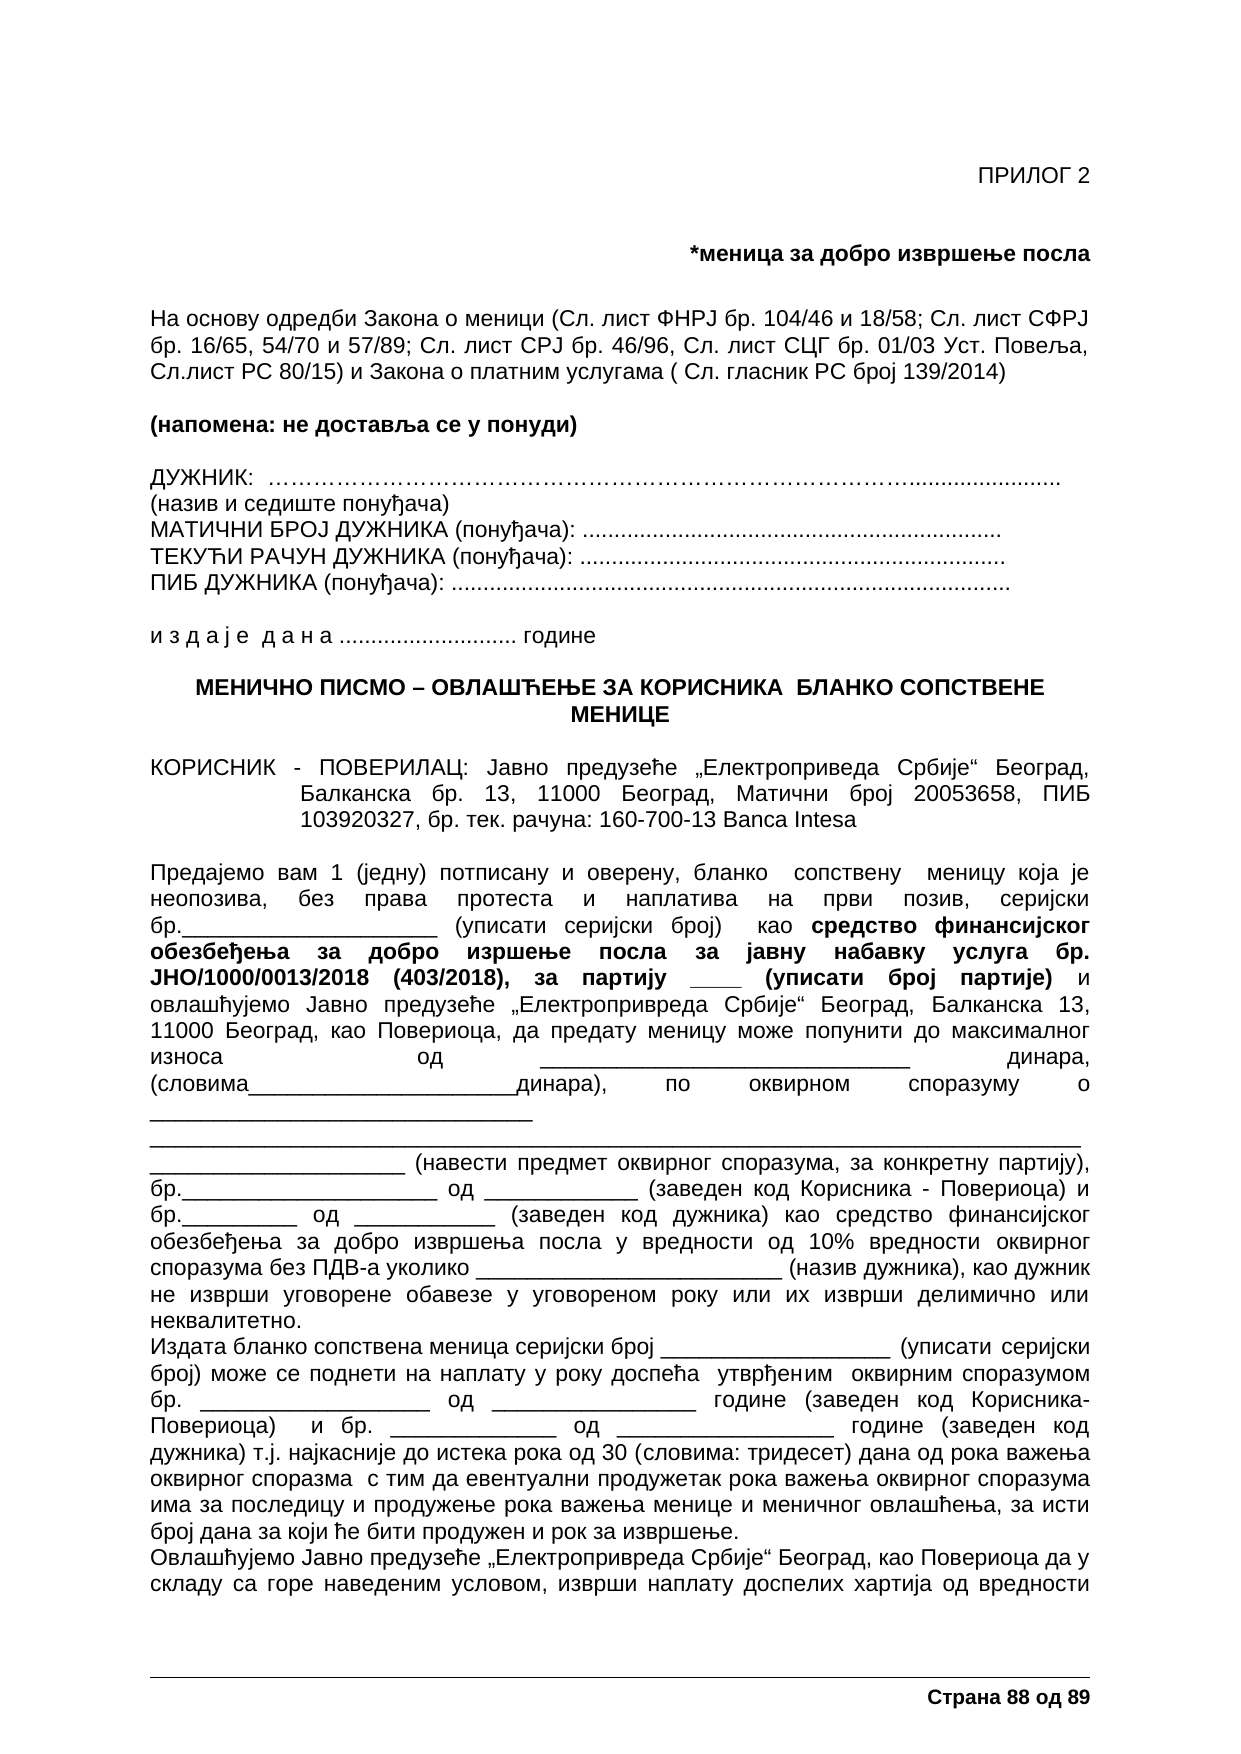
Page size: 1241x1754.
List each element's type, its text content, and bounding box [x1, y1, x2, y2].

text ПИБ ДУЖНИКА (понуђача): ........................................................................................ [150, 569, 1090, 595]
text Издата бланко сопствена меница серијски број __________________ (уписати серијски број) може се поднети на наплату у року доспећа утврђеним оквирним споразумом бр. __________________ од ________________ године (заведен код Корисника-Повериоца) и бр. _____________ од _________________ године (заведен код дужника) т.ј. најкасније до истека рока од 30 (словима: тридесет) дана од рока важења оквирног споразма с тим да евентуални продужетак рока важења оквирног споразума има за последицу и продужење рока важења менице и меничног овлашћења, за исти број дана за који ће бити продужен и рок за извршење. [150, 1333, 1090, 1544]
text МАТИЧНИ БРОЈ ДУЖНИКА (понуђача): .................................................................. [150, 516, 1090, 543]
text МЕНИЧНО ПИСМО – ОВЛАШЋЕЊЕ ЗА КОРИСНИКА БЛАНКО СОПСТВЕНЕ МЕНИЦЕ [150, 674, 1090, 727]
text ПРИЛОГ 2 [150, 162, 1090, 189]
text ДУЖНИК: …………………………………………………………………………........................ [150, 463, 1090, 490]
text *меница за добро извршење посла [150, 240, 1090, 267]
text и з д а ј е д а н а ............................ године [150, 622, 1090, 648]
text КОРИСНИК - ПОВЕРИЛАЦ: Јавно предузеће „Електроприведа Србије“ Београд, Балканска бр. 13, 11000 Београд, Матични број 20053658, ПИБ 103920327, бр. тек. рачуна: 160-700-13 Banсa Intesa [150, 753, 1090, 832]
text ТЕКУЋИ РАЧУН ДУЖНИКА (понуђача): ................................................................... [150, 543, 1090, 569]
text Нa oснoву oдрeдби Зaкoнa o мeници (Сл. лист ФНРJ бр. 104/46 и 18/58; Сл. лист СФРJ бр. 16/65, 54/70 и 57/89; Сл. лист СРJ бр. 46/96, Сл. лист СЦГ бр. 01/03 Уст. Повеља, Сл.лист РС 80/15) и Зaкoнa o платним услугама ( Сл. гласник РС број 139/2014) [150, 305, 1090, 384]
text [150, 1544, 1090, 1597]
text Предајемо вам 1 (једну) потписану и оверену, бланко сопствену меницу која је неопозива, без права протеста и наплатива на први позив, серијски бр.____________________ (уписати серијски број) као средство финансијског обезбеђења за добро изршење посла за јавну набавку услуга бр. ЈНО/1000/0013/2018 (403/2018), за партију ____ (уписати број партије) и овлашћујемо Јавно предузеће „Електропривреда Србије“ Београд, Балканска 13, 11000 Београд, као Повериоца, да предату меницу може попунити до максималног износа од _____________________________ динара, (словима_____________________динара), по оквирном споразуму о ___________________________________________________________________________________________________________________________ (навести предмет оквирног споразума, за конкретну партију), бр.____________________ од ____________ (заведен код Корисника - Повериоца) и бр._________ од ___________ (заведен код дужника) као средство финансијског обезбеђења за добро извршења посла у вредности од 10% вредности оквирног споразума без ПДВ-а уколико ________________________ (назив дужника), као дужник не изврши уговорене обавезе у уговореном року или их изврши делимично или неквалитетно. [150, 859, 1090, 1333]
text (назив и седиште понуђача) [150, 490, 1090, 516]
text (напомена: не доставља се у понуди) [150, 411, 1090, 437]
